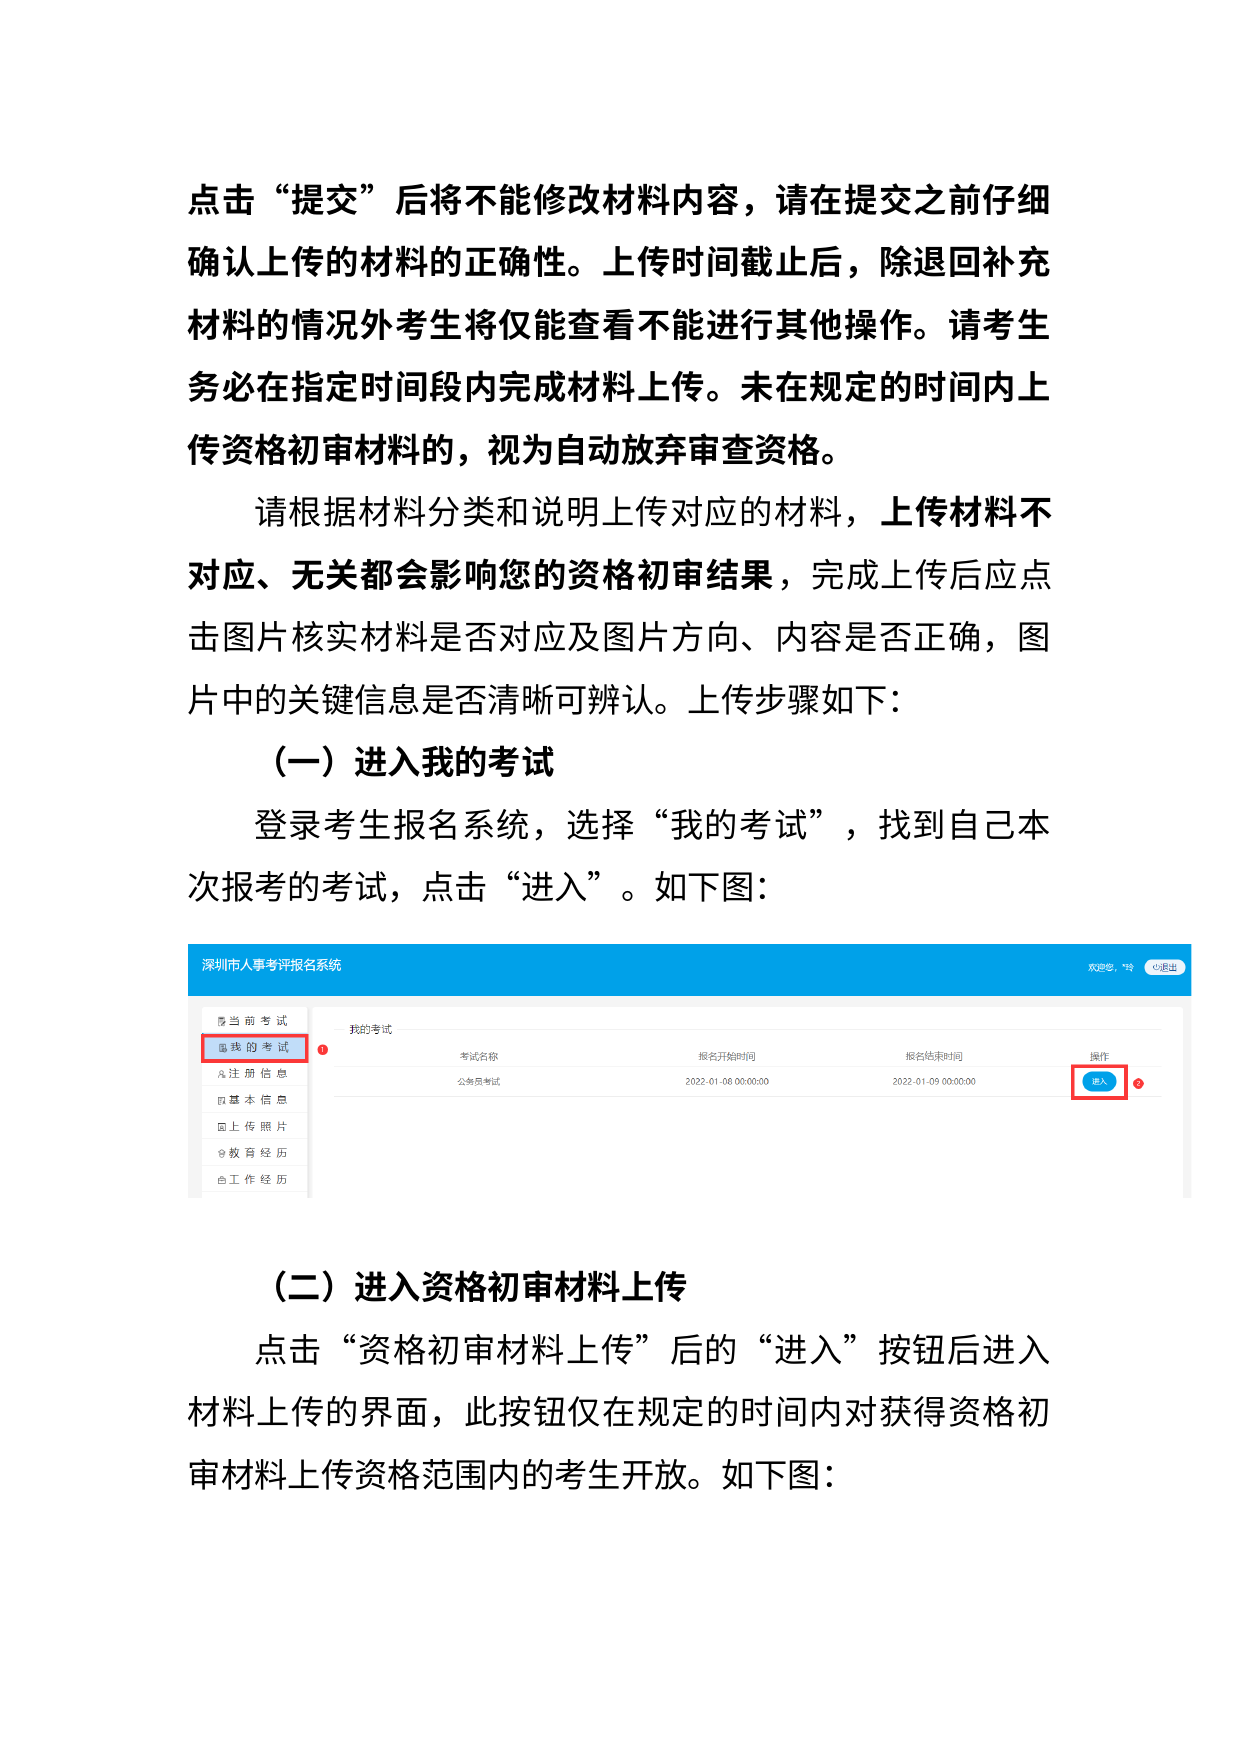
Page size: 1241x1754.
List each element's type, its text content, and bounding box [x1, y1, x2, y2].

list （二）进入资格初审材料上传 [187, 1249, 1053, 1312]
picture [205, 960, 211, 968]
picture [188, 997, 1192, 1198]
text 请根据材料分类和说明上传对应的材料，上传材料不对应、无关都会影响您的资格初审结果，完成上传后应点击图片核实材料是否对应及图片方向、内容是否正确，图片中的关键信息是否清晰可辨认。上传步骤如下： [187, 474, 1053, 724]
text 点击“资格初审材料上传”后的“进入”按钮后进入材料上传的界面，此按钮仅在规定的时间内对获得资格初审材料上传资格范围内的考生开放。如下图： [187, 1312, 1053, 1499]
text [187, 162, 1053, 474]
text 登录考生报名系统，选择“我的考试”，找到自己本次报考的考试，点击“进入”。如下图： [187, 787, 1053, 912]
list （一）进入我的考试 [187, 724, 1053, 787]
picture [1145, 960, 1185, 974]
picture [269, 961, 276, 969]
picture [254, 960, 263, 970]
